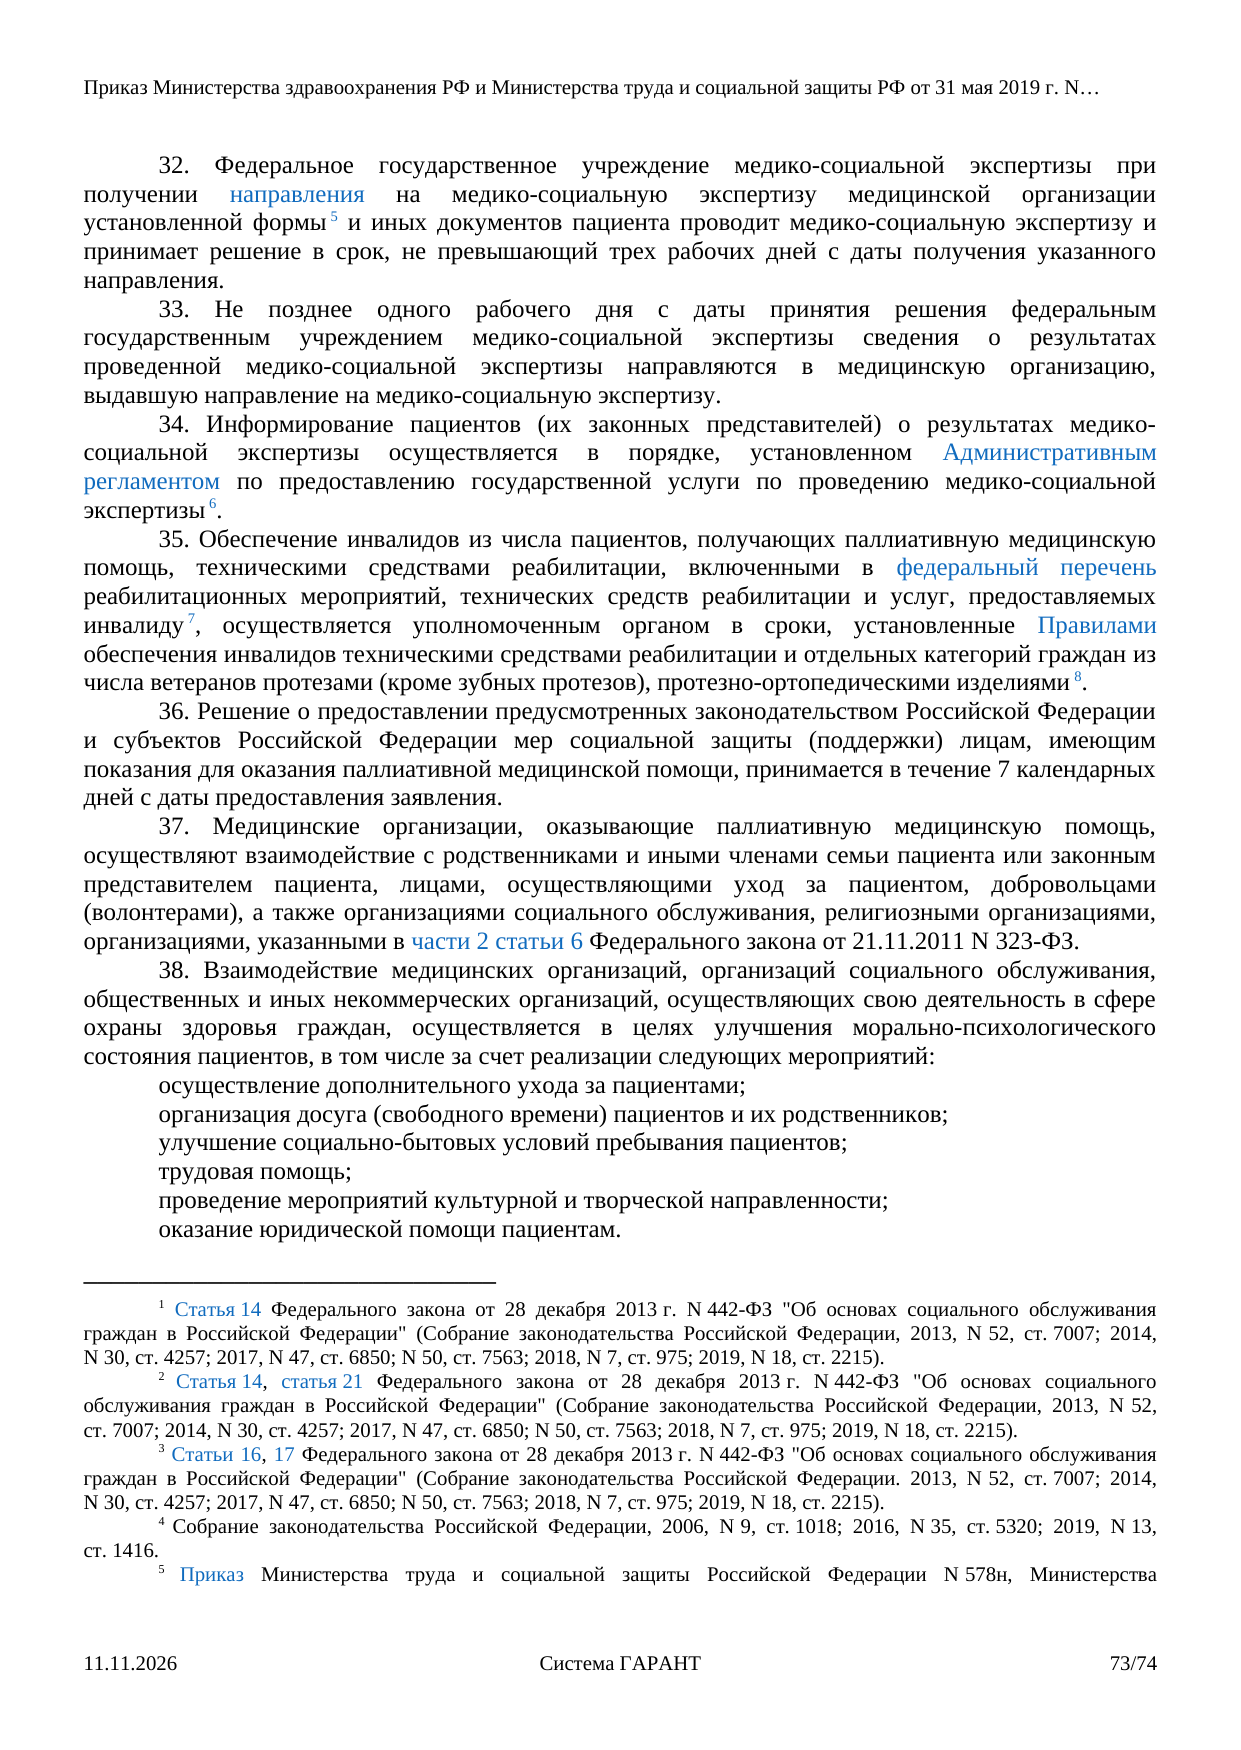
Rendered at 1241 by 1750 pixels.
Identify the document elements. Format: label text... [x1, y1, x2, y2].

text 35. Обеспечение инвалидов из числа пациентов, получающих паллиативную медицинскую помощь, техническими средствами реабилитации, включенными в федеральный перечень реабилитационных мероприятий, технических средств реабилитации и услуг, предоставляемых инвалиду 7, осуществляется уполномоченным органом в сроки, установленные Правилами обеспечения инвалидов техническими средствами реабилитации и отдельных категорий граждан из числа ветеранов протезами (кроме зубных протезов), протезно-ортопедическими изделиями 8. [83, 524, 1157, 696]
text 34. Информирование пациентов (их законных представителей) о результатах медико-социальной экспертизы осуществляется в порядке, установленном Административным регламентом по предоставлению государственной услуги по проведению медико-социальной экспертизы 6. [83, 409, 1157, 524]
text 1 Статья 14 Федерального закона от 28 декабря 2013 г. N 442-ФЗ "Об основах социального обслуживания граждан в Российской Федерации" (Собрание законодательства Российской Федерации, 2013, N 52, ст. 7007; 2014, N 30, ст. 4257; 2017, N 47, ст. 6850; N 50, ст. 7563; 2018, N 7, ст. 975; 2019, N 18, ст. 2215). [83, 1297, 1157, 1369]
text 33. Не позднее одного рабочего дня с даты принятия решения федеральным государственным учреждением медико-социальной экспертизы сведения о результатах проведенной медико-социальной экспертизы направляются в медицинскую организацию, выдавшую направление на медико-социальную экспертизу. [83, 294, 1157, 409]
text 32. Федеральное государственное учреждение медико-социальной экспертизы при получении направления на медико-социальную экспертизу медицинской организации установленной формы 5 и иных документов пациента проводит медико-социальную экспертизу и принимает решение в срок, не превышающий трех рабочих дней с даты получения указанного направления. [83, 150, 1157, 294]
text трудовая помощь; [83, 1156, 1157, 1185]
text ────────────────────────────── [83, 1271, 1157, 1297]
text оказание юридической помощи пациентам. [83, 1214, 1157, 1242]
text улучшение социально-бытовых условий пребывания пациентов; [83, 1127, 1157, 1156]
text 2 Статья 14, статья 21 Федерального закона от 28 декабря 2013 г. N 442-ФЗ "Об основах социального обслуживания граждан в Российской Федерации" (Собрание законодательства Российской Федерации, 2013, N 52, ст. 7007; 2014, N 30, ст. 4257; 2017, N 47, ст. 6850; N 50, ст. 7563; 2018, N 7, ст. 975; 2019, N 18, ст. 2215). [83, 1369, 1157, 1442]
text проведение мероприятий культурной и творческой направленности; [83, 1185, 1157, 1214]
text 4 Собрание законодательства Российской Федерации, 2006, N 9, ст. 1018; 2016, N 35, ст. 5320; 2019, N 13, ст. 1416. [83, 1514, 1157, 1562]
text 37. Медицинские организации, оказывающие паллиативную медицинскую помощь, осуществляют взаимодействие с родственниками и иными членами семьи пациента или законным представителем пациента, лицами, осуществляющими уход за пациентом, добровольцами (волонтерами), а также организациями социального обслуживания, религиозными организациями, организациями, указанными в части 2 статьи 6 Федерального закона от 21.11.2011 N 323-ФЗ. [83, 811, 1157, 955]
text организация досуга (свободного времени) пациентов и их родственников; [83, 1099, 1157, 1127]
text 3 Статьи 16, 17 Федерального закона от 28 декабря 2013 г. N 442-ФЗ "Об основах социального обслуживания граждан в Российской Федерации" (Собрание законодательства Российской Федерации. 2013, N 52, ст. 7007; 2014, N 30, ст. 4257; 2017, N 47, ст. 6850; N 50, ст. 7563; 2018, N 7, ст. 975; 2019, N 18, ст. 2215). [83, 1442, 1157, 1514]
text 36. Решение о предоставлении предусмотренных законодательством Российской Федерации и субъектов Российской Федерации мер социальной защиты (поддержки) лицам, имеющим показания для оказания паллиативной медицинской помощи, принимается в течение 7 календарных дней с даты предоставления заявления. [83, 696, 1157, 811]
text 38. Взаимодействие медицинских организаций, организаций социального обслуживания, общественных и иных некоммерческих организаций, осуществляющих свою деятельность в сфере охраны здоровья граждан, осуществляется в целях улучшения морально-психологического состояния пациентов, в том числе за счет реализации следующих мероприятий: [83, 955, 1157, 1070]
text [83, 1562, 1157, 1586]
text осуществление дополнительного ухода за пациентами; [83, 1070, 1157, 1099]
